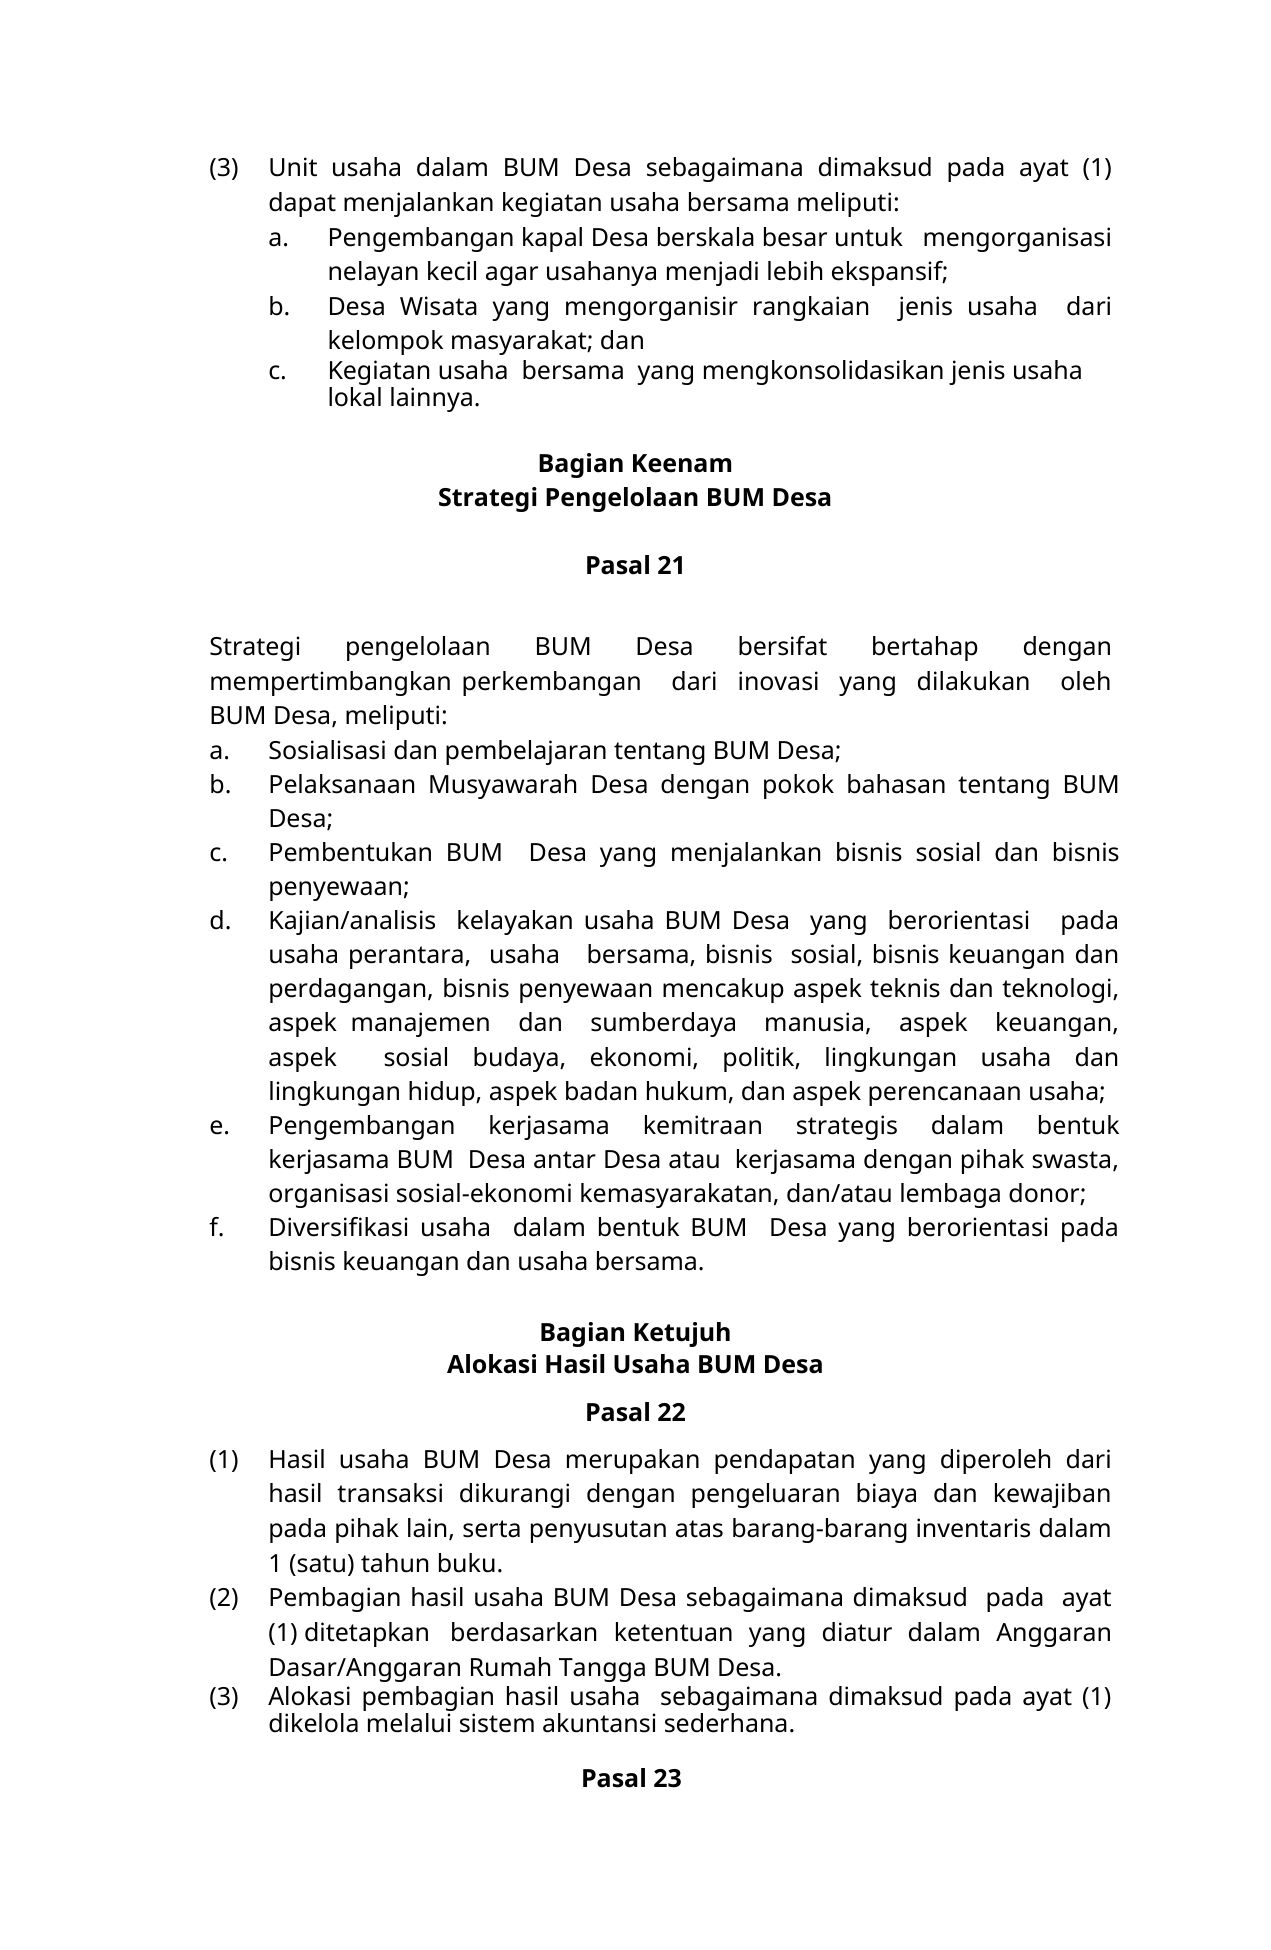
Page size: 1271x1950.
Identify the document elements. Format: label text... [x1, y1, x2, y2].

list Diversifikasi usaha dalam bentuk BUM Desa yang berorientasi pada bisnis keuangan dan usaha bersama. [209, 1209, 1120, 1278]
list Strategi pengelolaan BUM Desa bersifat bertahap dengan mempertimbangkan perkembangan dari inovasi yang dilakukan oleh BUM Desa, meliputi: [209, 628, 1113, 732]
list Pelaksanaan Musyawarah Desa dengan pokok bahasan tentang BUM Desa; [209, 767, 1120, 835]
list Desa Wisata yang mengorganisir rangkaian jenis usaha dari kelompok masyarakat; dan [268, 288, 1113, 357]
list Pengembangan kerjasama kemitraan strategis dalam bentuk kerjasama BUM Desa antar Desa atau kerjasama dengan pihak swasta, organisasi sosial-ekonomi kemasyarakatan, dan/atau lembaga donor; [209, 1107, 1120, 1209]
list Pembentukan BUM Desa yang menjalankan bisnis sosial dan bisnis penyewaan; [209, 835, 1120, 903]
list Alokasi pembagian hasil usaha sebagaimana dimaksud pada ayat (1) dikelola melalui sistem akuntansi sederhana. [209, 1684, 1112, 1738]
list Unit usaha dalam BUM Desa sebagaimana dimaksud pada ayat (1) dapat menjalankan kegiatan usaha bersama meliputi: [209, 150, 1113, 219]
list Pembagian hasil usaha BUM Desa sebagaimana dimaksud pada ayat (1) ditetapkan berdasarkan ketentuan yang diatur dalam Anggaran Dasar/Anggaran Rumah Tangga BUM Desa. [209, 1580, 1113, 1683]
text Alokasi Hasil Usaha BUM Desa [150, 1347, 1120, 1381]
list Pasal 21 [150, 548, 1120, 582]
list Kajian/analisis kelayakan usaha BUM Desa yang berorientasi pada usaha perantara, usaha bersama, bisnis sosial, bisnis keuangan dan perdagangan, bisnis penyewaan mencakup aspek teknis dan teknologi, aspek manajemen dan sumberdaya manusia, aspek keuangan, aspek sosial budaya, ekonomi, politik, lingkungan usaha dan lingkungan hidup, aspek badan hukum, dan aspek perencanaan usaha; [209, 903, 1120, 1107]
list Strategi Pengelolaan BUM Desa [150, 480, 1120, 514]
list Pengembangan kapal Desa berskala besar untuk mengorganisasi nelayan kecil agar usahanya menjadi lebih ekspansif; [268, 219, 1113, 288]
list Bagian Keenam [150, 446, 1120, 480]
list Sosialisasi dan pembelajaran tentang BUM Desa; [209, 733, 1120, 767]
list Pasal 23 [150, 1765, 1112, 1792]
list Hasil usaha BUM Desa merupakan pendapatan yang diperoleh dari hasil transaksi dikurangi dengan pengeluaran biaya dan kewajiban pada pihak lain, serta penyusutan atas barang-barang inventaris dalam 1 (satu) tahun buku. [209, 1441, 1113, 1579]
list Kegiatan usaha bersama yang mengkonsolidasikan jenis usaha lokal lainnya. [268, 357, 1121, 412]
text Pasal 22 [150, 1394, 1120, 1428]
list Bagian Ketujuh [150, 1323, 1121, 1346]
